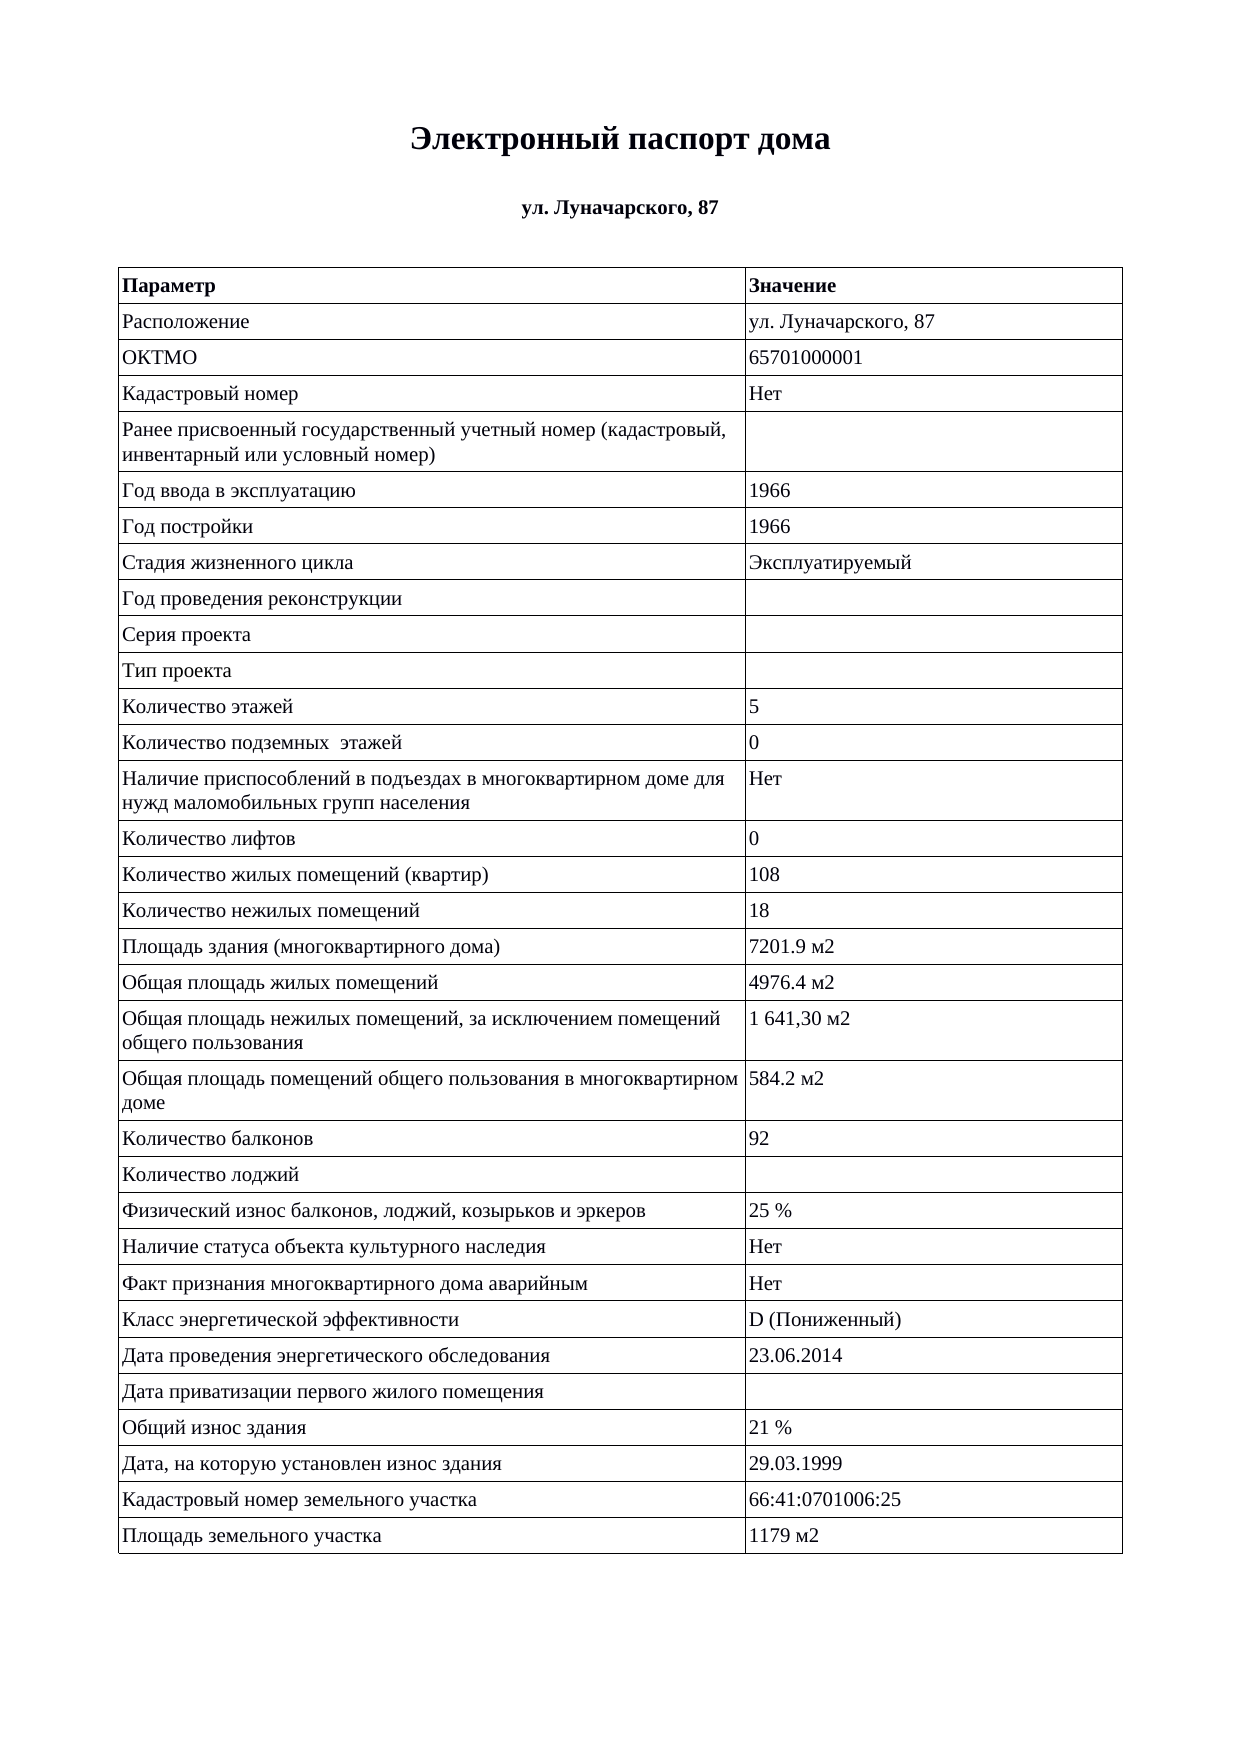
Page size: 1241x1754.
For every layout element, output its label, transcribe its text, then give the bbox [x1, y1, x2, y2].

table_cell 65701000001 [746, 340, 1122, 375]
table_cell 0 [746, 725, 1122, 759]
table_cell Ранее присвоенный государственный учетный номер (кадастровый, инвентарный или условный номер) [119, 412, 745, 471]
table_cell 66:41:0701006:25 [746, 1482, 1122, 1517]
table_cell Площадь земельного участка [119, 1518, 745, 1553]
table_cell [746, 412, 1122, 471]
table_cell [746, 1157, 1122, 1192]
table_cell Дата приватизации первого жилого помещения [119, 1374, 745, 1408]
table_cell Нет [746, 376, 1122, 411]
table_cell Количество этажей [119, 689, 745, 723]
table_cell Год ввода в эксплуатацию [119, 472, 745, 507]
table_cell Площадь здания (многоквартирного дома) [119, 929, 745, 964]
table_cell Общая площадь жилых помещений [119, 965, 745, 1000]
list ул. Луначарского, 87 [118, 195, 1122, 219]
table_cell [746, 653, 1122, 687]
table_cell 108 [746, 857, 1122, 892]
table_cell 21 % [746, 1410, 1122, 1444]
table_cell Физический износ балконов, лоджий, козырьков и эркеров [119, 1193, 745, 1228]
table_cell Нет [746, 1265, 1122, 1300]
table_cell 23.06.2014 [746, 1338, 1122, 1372]
table_cell 1966 [746, 508, 1122, 543]
table_cell Кадастровый номер [119, 376, 745, 411]
table_cell Стадия жизненного цикла [119, 544, 745, 579]
text Электронный паспорт дома [118, 118, 1122, 156]
table_cell Год проведения реконструкции [119, 580, 745, 615]
table_cell 0 [746, 821, 1122, 856]
table_cell [746, 1374, 1122, 1408]
table_cell [746, 616, 1122, 651]
table_cell ул. Луначарского, 87 [746, 304, 1122, 339]
table_cell Количество нежилых помещений [119, 893, 745, 928]
table_cell Количество подземных этажей [119, 725, 745, 759]
table_cell Год постройки [119, 508, 745, 543]
table_cell Расположение [119, 304, 745, 339]
table_cell Эксплуатируемый [746, 544, 1122, 579]
table_cell Тип проекта [119, 653, 745, 687]
table_cell Дата проведения энергетического обследования [119, 1338, 745, 1372]
table_cell Количество лифтов [119, 821, 745, 856]
table_cell Кадастровый номер земельного участка [119, 1482, 745, 1517]
table_cell Факт признания многоквартирного дома аварийным [119, 1265, 745, 1300]
table_cell Количество балконов [119, 1121, 745, 1156]
table_cell Наличие приспособлений в подъездах в многоквартирном доме для нужд маломобильных групп населения [119, 761, 745, 820]
table_cell Общая площадь помещений общего пользования в многоквартирном доме [119, 1061, 745, 1120]
table_cell Класс энергетической эффективности [119, 1301, 745, 1336]
table_header Параметр [119, 268, 745, 303]
table_cell 1179 м2 [746, 1518, 1122, 1553]
table_cell Нет [746, 1229, 1122, 1264]
table_cell 7201.9 м2 [746, 929, 1122, 964]
table_cell [746, 580, 1122, 615]
table_cell 584.2 м2 [746, 1061, 1122, 1120]
table_cell 5 [746, 689, 1122, 723]
table_cell 18 [746, 893, 1122, 928]
table_cell 29.03.1999 [746, 1446, 1122, 1481]
table_cell Общий износ здания [119, 1410, 745, 1444]
table_cell 1966 [746, 472, 1122, 507]
table_cell Серия проекта [119, 616, 745, 651]
table_cell Нет [746, 761, 1122, 820]
table_cell ОКТМО [119, 340, 745, 375]
table_header Значение [746, 268, 1122, 303]
table_cell 1 641,30 м2 [746, 1001, 1122, 1060]
table_cell Дата, на которую установлен износ здания [119, 1446, 745, 1481]
table_cell Общая площадь нежилых помещений, за исключением помещений общего пользования [119, 1001, 745, 1060]
table_cell 92 [746, 1121, 1122, 1156]
table_cell Количество жилых помещений (квартир) [119, 857, 745, 892]
table_cell Наличие статуса объекта культурного наследия [119, 1229, 745, 1264]
table_cell Количество лоджий [119, 1157, 745, 1192]
table_cell 4976.4 м2 [746, 965, 1122, 1000]
table_cell D (Пониженный) [746, 1301, 1122, 1336]
table_cell 25 % [746, 1193, 1122, 1228]
